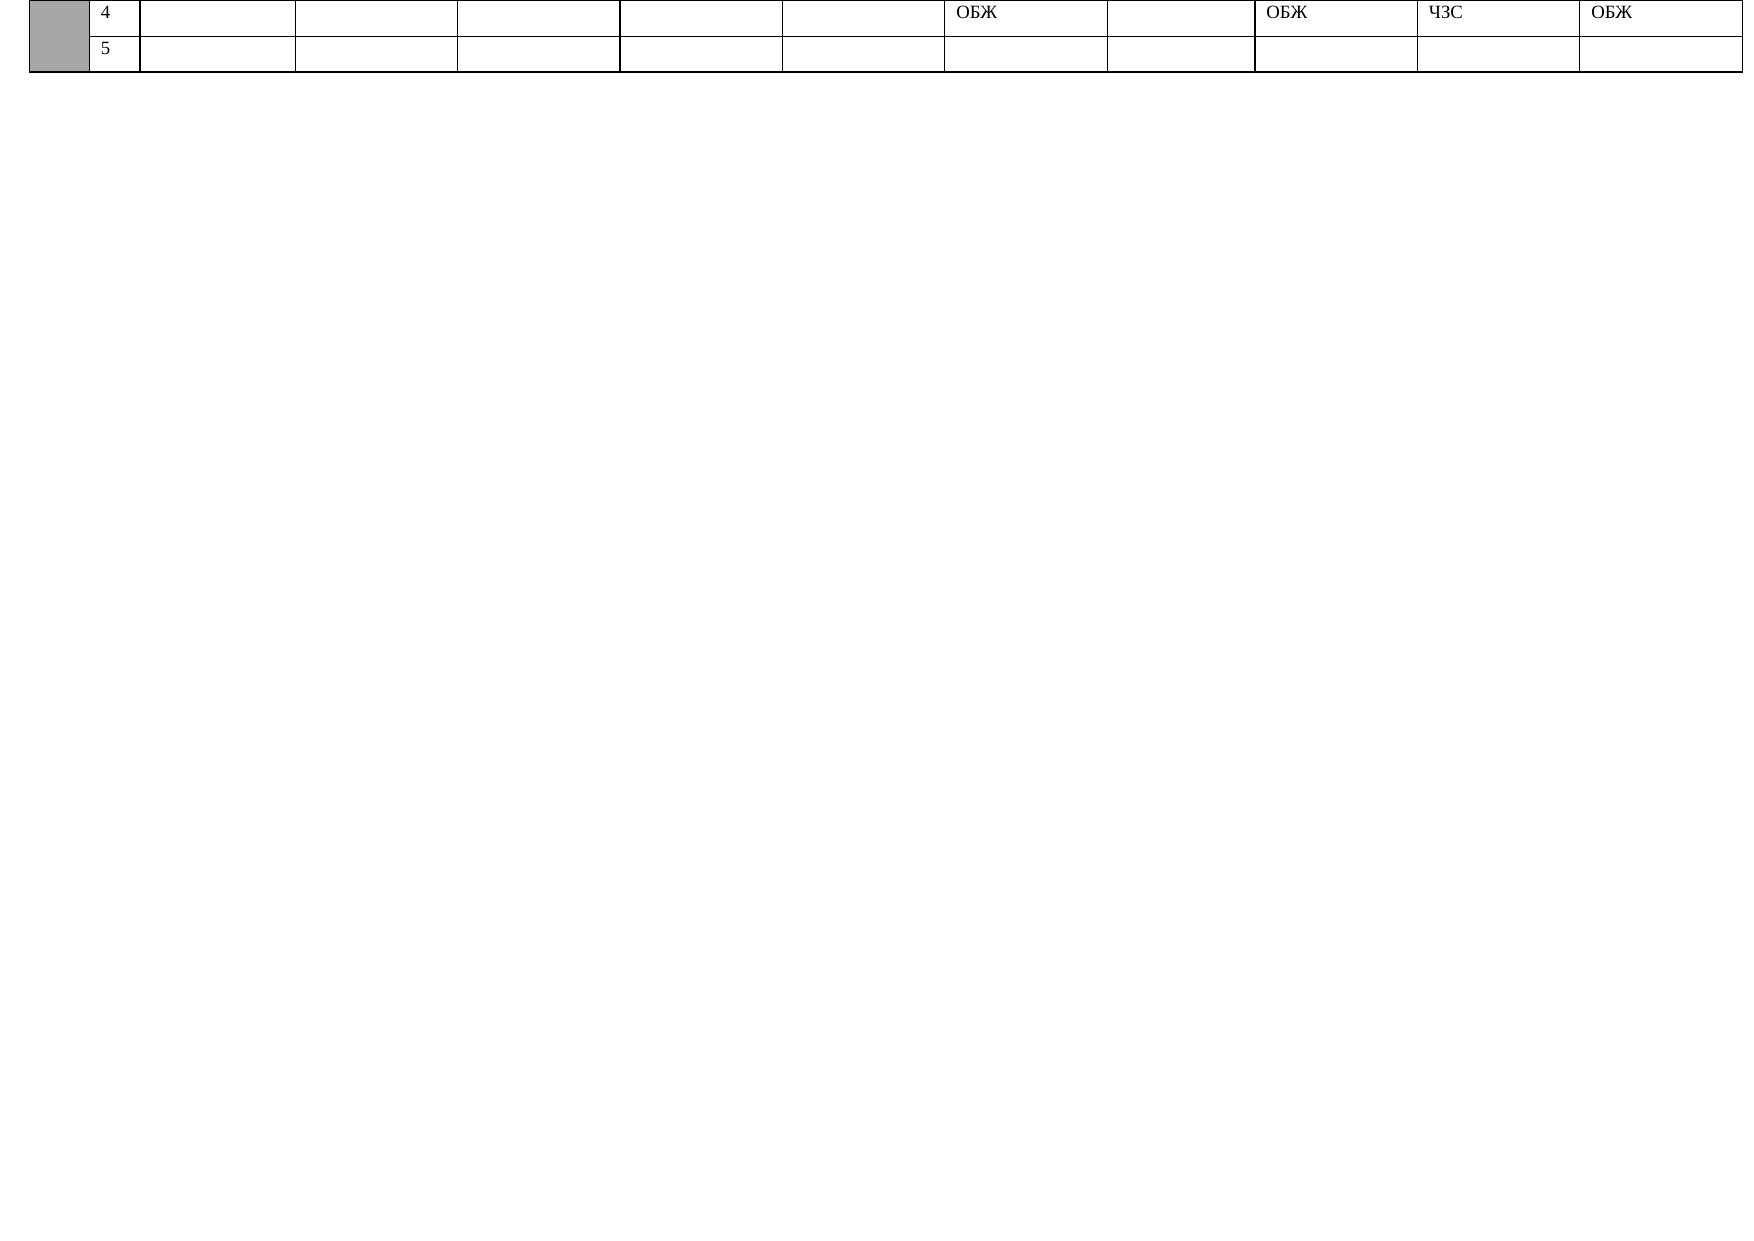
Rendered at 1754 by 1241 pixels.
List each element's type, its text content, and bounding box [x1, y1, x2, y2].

table_cell [1418, 37, 1579, 71]
table_cell [783, 37, 944, 71]
table_cell [1108, 1, 1254, 36]
table_cell [945, 37, 1107, 71]
table_cell [296, 37, 457, 71]
table_cell ЧЗС [1418, 1, 1579, 36]
table_cell 4 [90, 1, 139, 36]
table_cell 5 [90, 37, 139, 71]
table_cell [783, 1, 944, 36]
table_cell [141, 1, 295, 36]
table_cell [621, 1, 782, 36]
table_cell ОБЖ [1256, 1, 1417, 36]
table_cell [621, 37, 782, 71]
table_cell [296, 1, 457, 36]
table_cell [1256, 37, 1417, 71]
table_cell [458, 37, 619, 71]
table_cell ОБЖ [1580, 1, 1742, 36]
table_cell ОБЖ [945, 1, 1107, 36]
table_cell [1108, 37, 1254, 71]
table_cell [141, 37, 295, 71]
table_cell [1580, 37, 1742, 71]
table_cell [458, 1, 619, 36]
